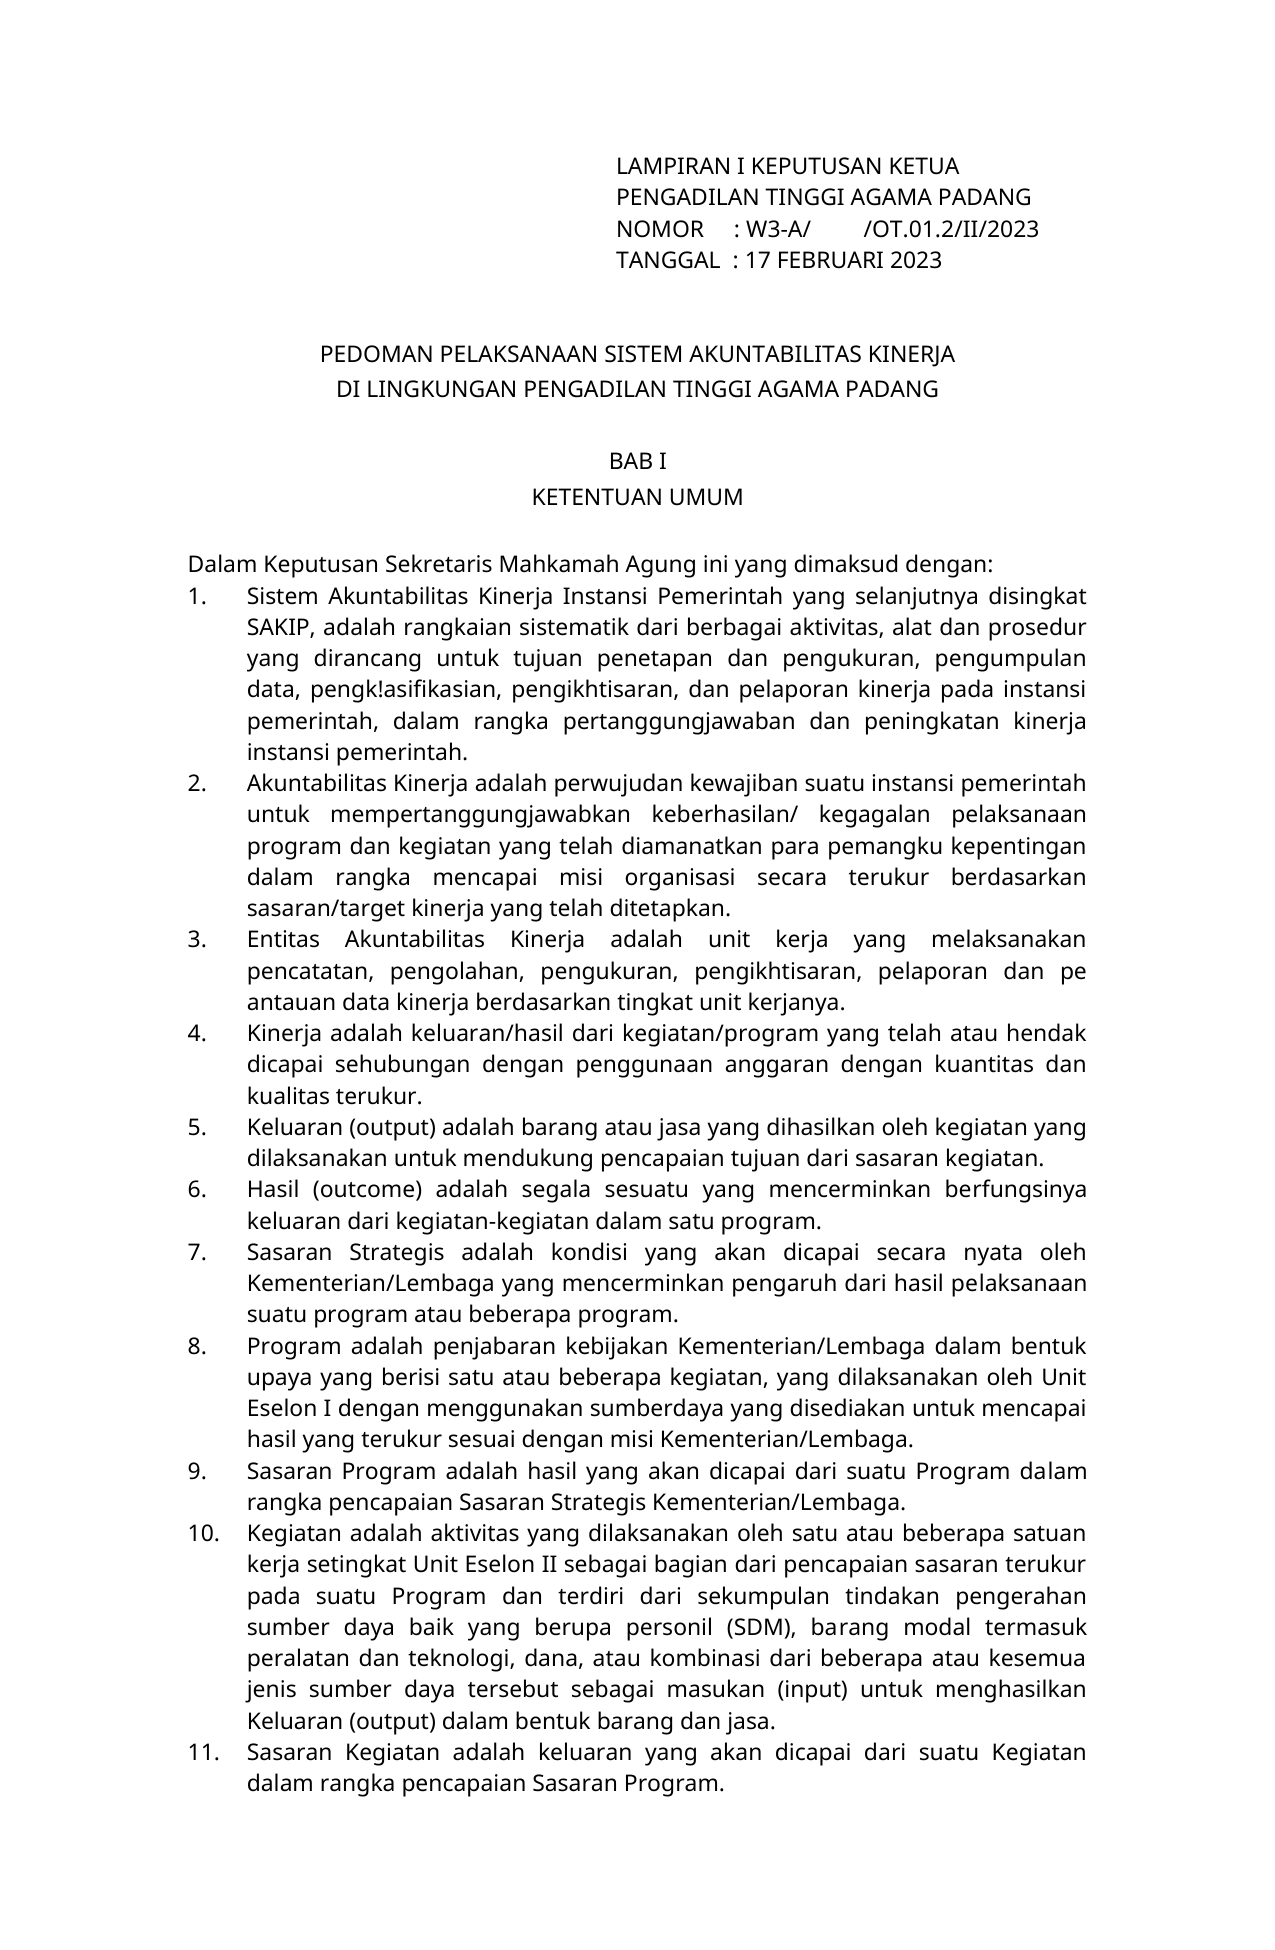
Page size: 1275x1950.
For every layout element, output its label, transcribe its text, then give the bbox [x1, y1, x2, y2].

text DI LINGKUNGAN PENGADILAN TINGGI AGAMA PADANG [187, 373, 1087, 405]
list Akuntabilitas Kinerja adalah perwujudan kewajiban suatu instansi pemerintah untuk mempertanggungjawabkan keberhasilan/ kegagalan pelaksanaan program dan kegiatan yang telah diamanatkan para pemangku kepentingan dalam rangka mencapai misi organisasi secara terukur berdasarkan sasaran/target kinerja yang telah ditetapkan. [187, 767, 1087, 923]
list Hasil (outcome) adalah segala sesuatu yang mencerminkan berfungsinya keluaran dari kegiatan-kegiatan dalam satu program. [187, 1173, 1087, 1236]
list Sasaran Strategis adalah kondisi yang akan dicapai secara nyata oleh Kementerian/Lembaga yang mencerminkan pengaruh dari hasil pelaksanaan suatu program atau beberapa program. [187, 1236, 1087, 1330]
text KETENTUAN UMUM [187, 481, 1087, 512]
text NOMOR : W3-A/0000/OT.01.2/II/2023 [616, 212, 1087, 244]
text PEDOMAN PELAKSANAAN SISTEM AKUNTABILITAS KINERJA [187, 337, 1087, 369]
text TANGGAL : 17 FEBRUARI 2023 [616, 244, 1087, 275]
list Sistem Akuntabilitas Kinerja Instansi Pemerintah yang selanjutnya disingkat SAKIP, adalah rangkaian sistematik dari berbagai aktivitas, alat dan prosedur yang dirancang untuk tujuan penetapan dan pengukuran, pengumpulan data, pengk!asifikasian, pengikhtisaran, dan pelaporan kinerja pada instansi pemerintah, dalam rangka pertanggungjawaban dan peningkatan kinerja instansi pemerintah. [187, 580, 1087, 767]
list Entitas Akuntabilitas Kinerja adalah unit kerja yang melaksanakan pencatatan, pengolahan, pengukuran, pengikhtisaran, pelaporan dan pe antauan data kinerja berdasarkan tingkat unit kerjanya. [187, 923, 1087, 1017]
list Sasaran Program adalah hasil yang akan dicapai dari suatu Program dalam rangka pencapaian Sasaran Strategis Kementerian/Lembaga. [187, 1455, 1087, 1517]
text LAMPIRAN I KEPUTUSAN KETUA [616, 150, 1087, 181]
list Sasaran Kegiatan adalah keluaran yang akan dicapai dari suatu Kegiatan dalam rangka pencapaian Sasaran Program. [187, 1736, 1087, 1798]
text BAB I [187, 445, 1087, 477]
list Program adalah penjabaran kebijakan Kementerian/Lembaga dalam bentuk upaya yang berisi satu atau beberapa kegiatan, yang dilaksanakan oleh Unit Eselon I dengan menggunakan sumberdaya yang disediakan untuk mencapai hasil yang terukur sesuai dengan misi Kementerian/Lembaga. [187, 1330, 1087, 1455]
list Keluaran (output) adalah barang atau jasa yang dihasilkan oleh kegiatan yang dilaksanakan untuk mendukung pencapaian tujuan dari sasaran kegiatan. [187, 1111, 1087, 1173]
list Kinerja adalah keluaran/hasil dari kegiatan/program yang telah atau hendak dicapai sehubungan dengan penggunaan anggaran dengan kuantitas dan kualitas terukur. [187, 1017, 1087, 1111]
text PENGADILAN TINGGI AGAMA PADANG [616, 181, 1087, 212]
text Dalam Keputusan Sekretaris Mahkamah Agung ini yang dimaksud dengan: [187, 548, 1087, 580]
list Kegiatan adalah aktivitas yang dilaksanakan oleh satu atau beberapa satuan kerja setingkat Unit Eselon II sebagai bagian dari pencapaian sasaran terukur pada suatu Program dan terdiri dari sekumpulan tindakan pengerahan sumber daya baik yang berupa personil (SDM), barang modal termasuk peralatan dan teknologi, dana, atau kombinasi dari beberapa atau kesemua jenis sumber daya tersebut sebagai masukan (input) untuk menghasilkan Keluaran (output) dalam bentuk barang dan jasa. [187, 1517, 1087, 1736]
